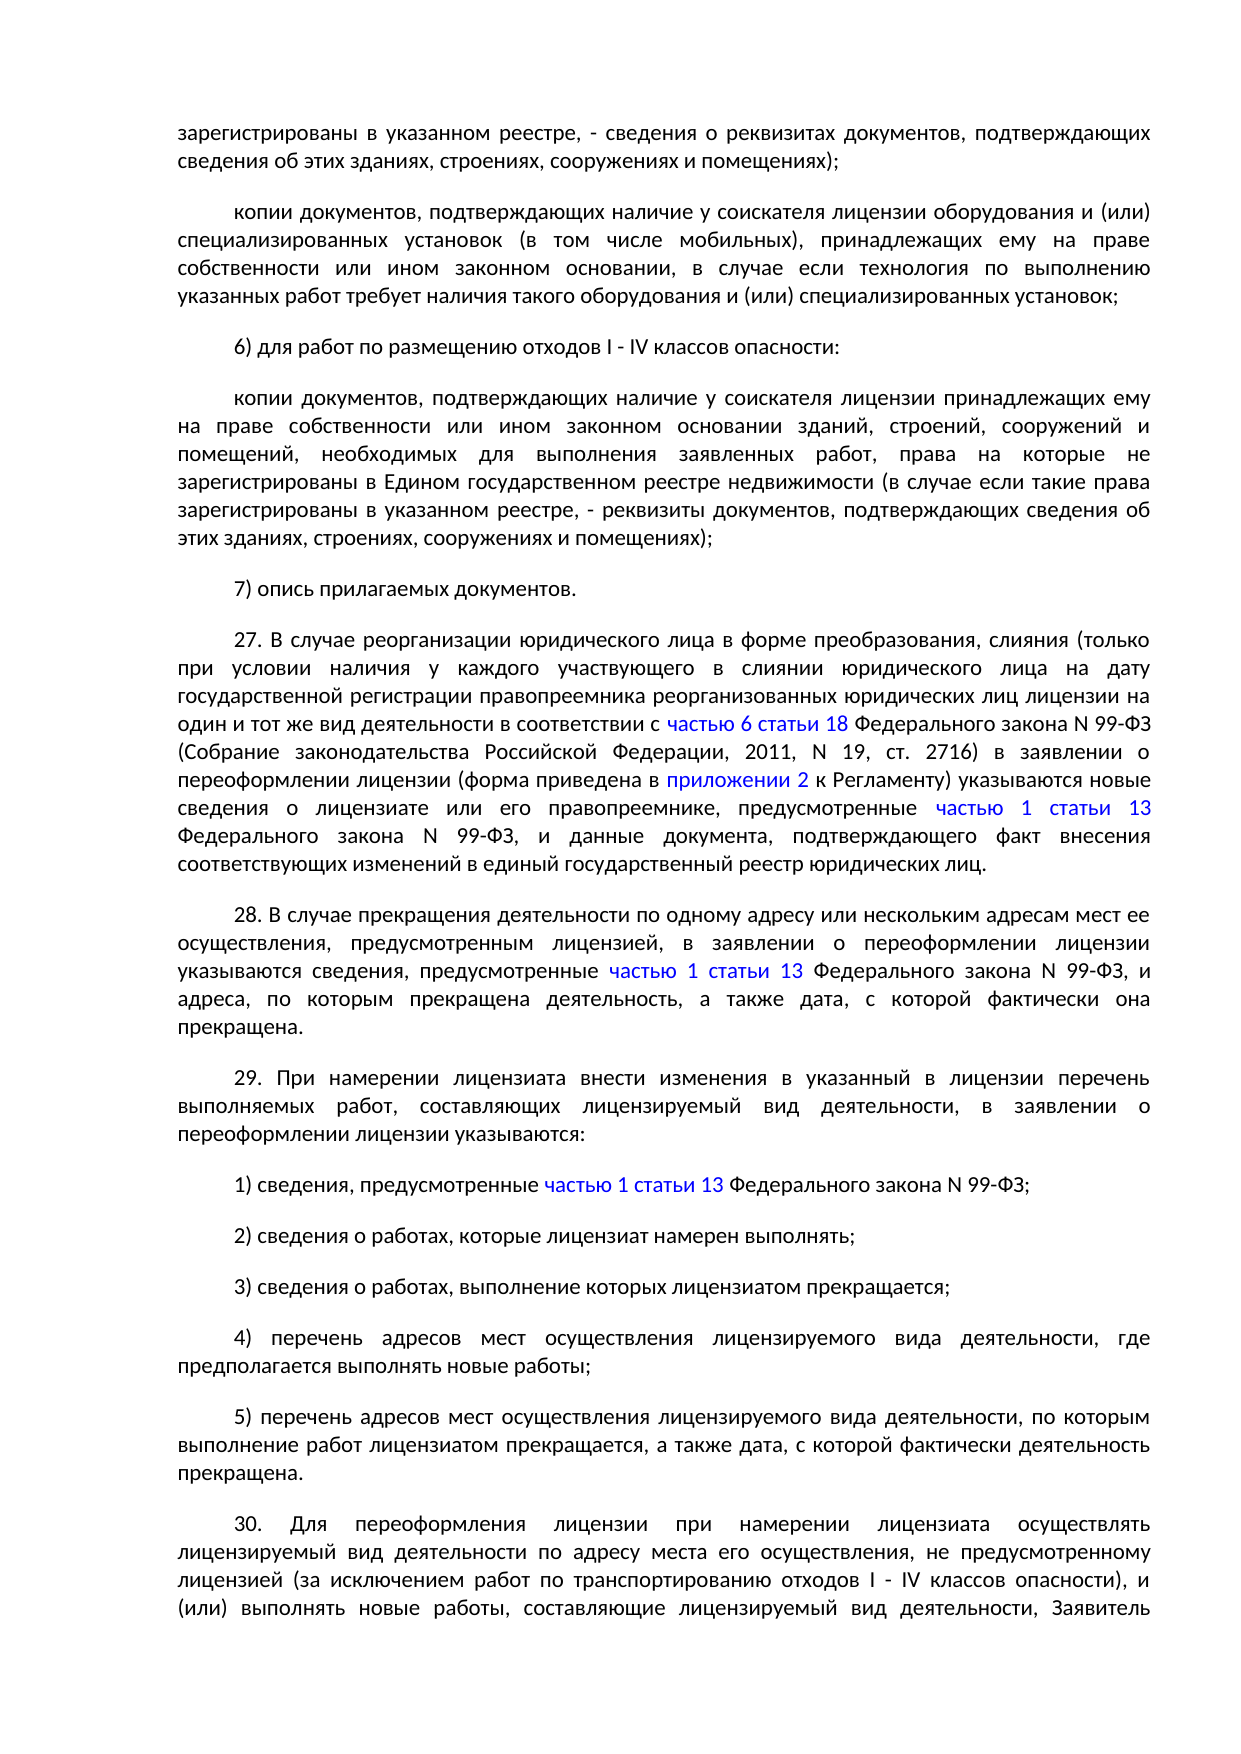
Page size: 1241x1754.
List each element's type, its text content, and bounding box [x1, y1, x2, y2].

text 28. В случае прекращения деятельности по одному адресу или нескольким адресам мест ее осуществления, предусмотренным лицензией, в заявлении о переоформлении лицензии указываются сведения, предусмотренные частью 1 статьи 13 Федерального закона N 99-ФЗ, и адреса, по которым прекращена деятельность, а также дата, с которой фактически она прекращена. [177, 900, 1152, 1040]
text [177, 1509, 1152, 1621]
text 7) опись прилагаемых документов. [177, 574, 1152, 602]
text 29. При намерении лицензиата внести изменения в указанный в лицензии перечень выполняемых работ, составляющих лицензируемый вид деятельности, в заявлении о переоформлении лицензии указываются: [177, 1063, 1152, 1147]
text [177, 118, 1152, 174]
text 5) перечень адресов мест осуществления лицензируемого вида деятельности, по которым выполнение работ лицензиатом прекращается, а также дата, с которой фактически деятельность прекращена. [177, 1402, 1152, 1486]
text копии документов, подтверждающих наличие у соискателя лицензии оборудования и (или) специализированных установок (в том числе мобильных), принадлежащих ему на праве собственности или ином законном основании, в случае если технология по выполнению указанных работ требует наличия такого оборудования и (или) специализированных установок; [177, 197, 1152, 309]
text 6) для работ по размещению отходов I - IV классов опасности: [177, 332, 1152, 360]
text 2) сведения о работах, которые лицензиат намерен выполнять; [177, 1221, 1152, 1249]
text 27. В случае реорганизации юридического лица в форме преобразования, слияния (только при условии наличия у каждого участвующего в слиянии юридического лица на дату государственной регистрации правопреемника реорганизованных юридических лиц лицензии на один и тот же вид деятельности в соответствии с частью 6 статьи 18 Федерального закона N 99-ФЗ (Собрание законодательства Российской Федерации, 2011, N 19, ст. 2716) в заявлении о переоформлении лицензии (форма приведена в приложении 2 к Регламенту) указываются новые сведения о лицензиате или его правопреемнике, предусмотренные частью 1 статьи 13 Федерального закона N 99-ФЗ, и данные документа, подтверждающего факт внесения соответствующих изменений в единый государственный реестр юридических лиц. [177, 625, 1152, 877]
text 1) сведения, предусмотренные частью 1 статьи 13 Федерального закона N 99-ФЗ; [177, 1170, 1152, 1198]
text 3) сведения о работах, выполнение которых лицензиатом прекращается; [177, 1272, 1152, 1300]
text 4) перечень адресов мест осуществления лицензируемого вида деятельности, где предполагается выполнять новые работы; [177, 1323, 1152, 1379]
text копии документов, подтверждающих наличие у соискателя лицензии принадлежащих ему на праве собственности или ином законном основании зданий, строений, сооружений и помещений, необходимых для выполнения заявленных работ, права на которые не зарегистрированы в Едином государственном реестре недвижимости (в случае если такие права зарегистрированы в указанном реестре, - реквизиты документов, подтверждающих сведения об этих зданиях, строениях, сооружениях и помещениях); [177, 383, 1152, 551]
